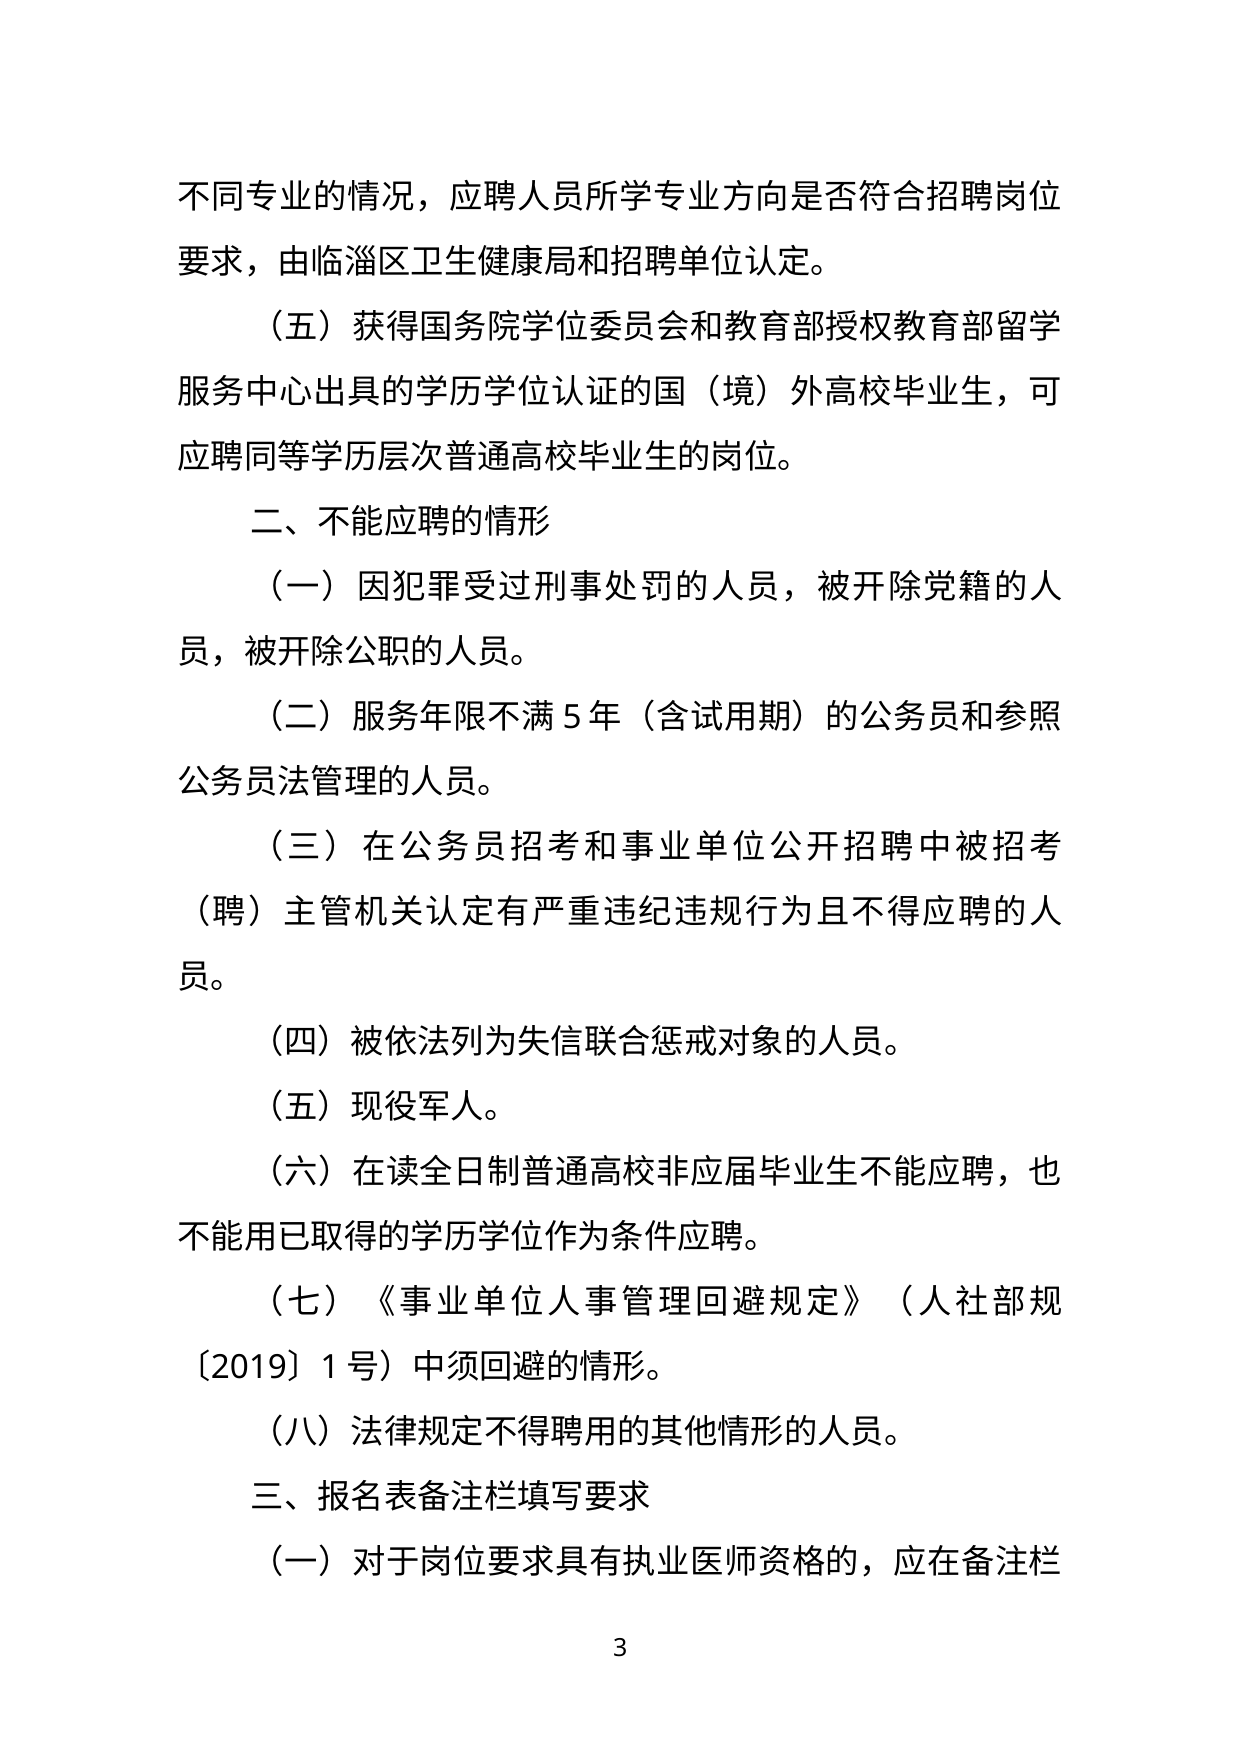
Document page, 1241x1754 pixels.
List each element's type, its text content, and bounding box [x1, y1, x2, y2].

text （三）在公务员招考和事业单位公开招聘中被招考（聘）主管机关认定有严重违纪违规行为且不得应聘的人员。 [177, 812, 1063, 1007]
text （七）《事业单位人事管理回避规定》（人社部规〔2019〕1号）中须回避的情形。 [177, 1267, 1063, 1397]
text （一）因犯罪受过刑事处罚的人员，被开除党籍的人员，被开除公职的人员。 [177, 552, 1063, 682]
text （二）服务年限不满5年（含试用期）的公务员和参照公务员法管理的人员。 [177, 682, 1063, 812]
text （六）在读全日制普通高校非应届毕业生不能应聘，也不能用已取得的学历学位作为条件应聘。 [177, 1137, 1063, 1267]
text 二、不能应聘的情形 [177, 487, 1063, 552]
text 三、报名表备注栏填写要求 [177, 1462, 1063, 1527]
text （四）被依法列为失信联合惩戒对象的人员。 [177, 1007, 1063, 1072]
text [177, 162, 1063, 292]
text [177, 1527, 1063, 1592]
text （五）现役军人。 [177, 1072, 1063, 1137]
text （八）法律规定不得聘用的其他情形的人员。 [177, 1397, 1063, 1462]
text （五）获得国务院学位委员会和教育部授权教育部留学服务中心出具的学历学位认证的国（境）外高校毕业生，可应聘同等学历层次普通高校毕业生的岗位。 [177, 292, 1063, 487]
